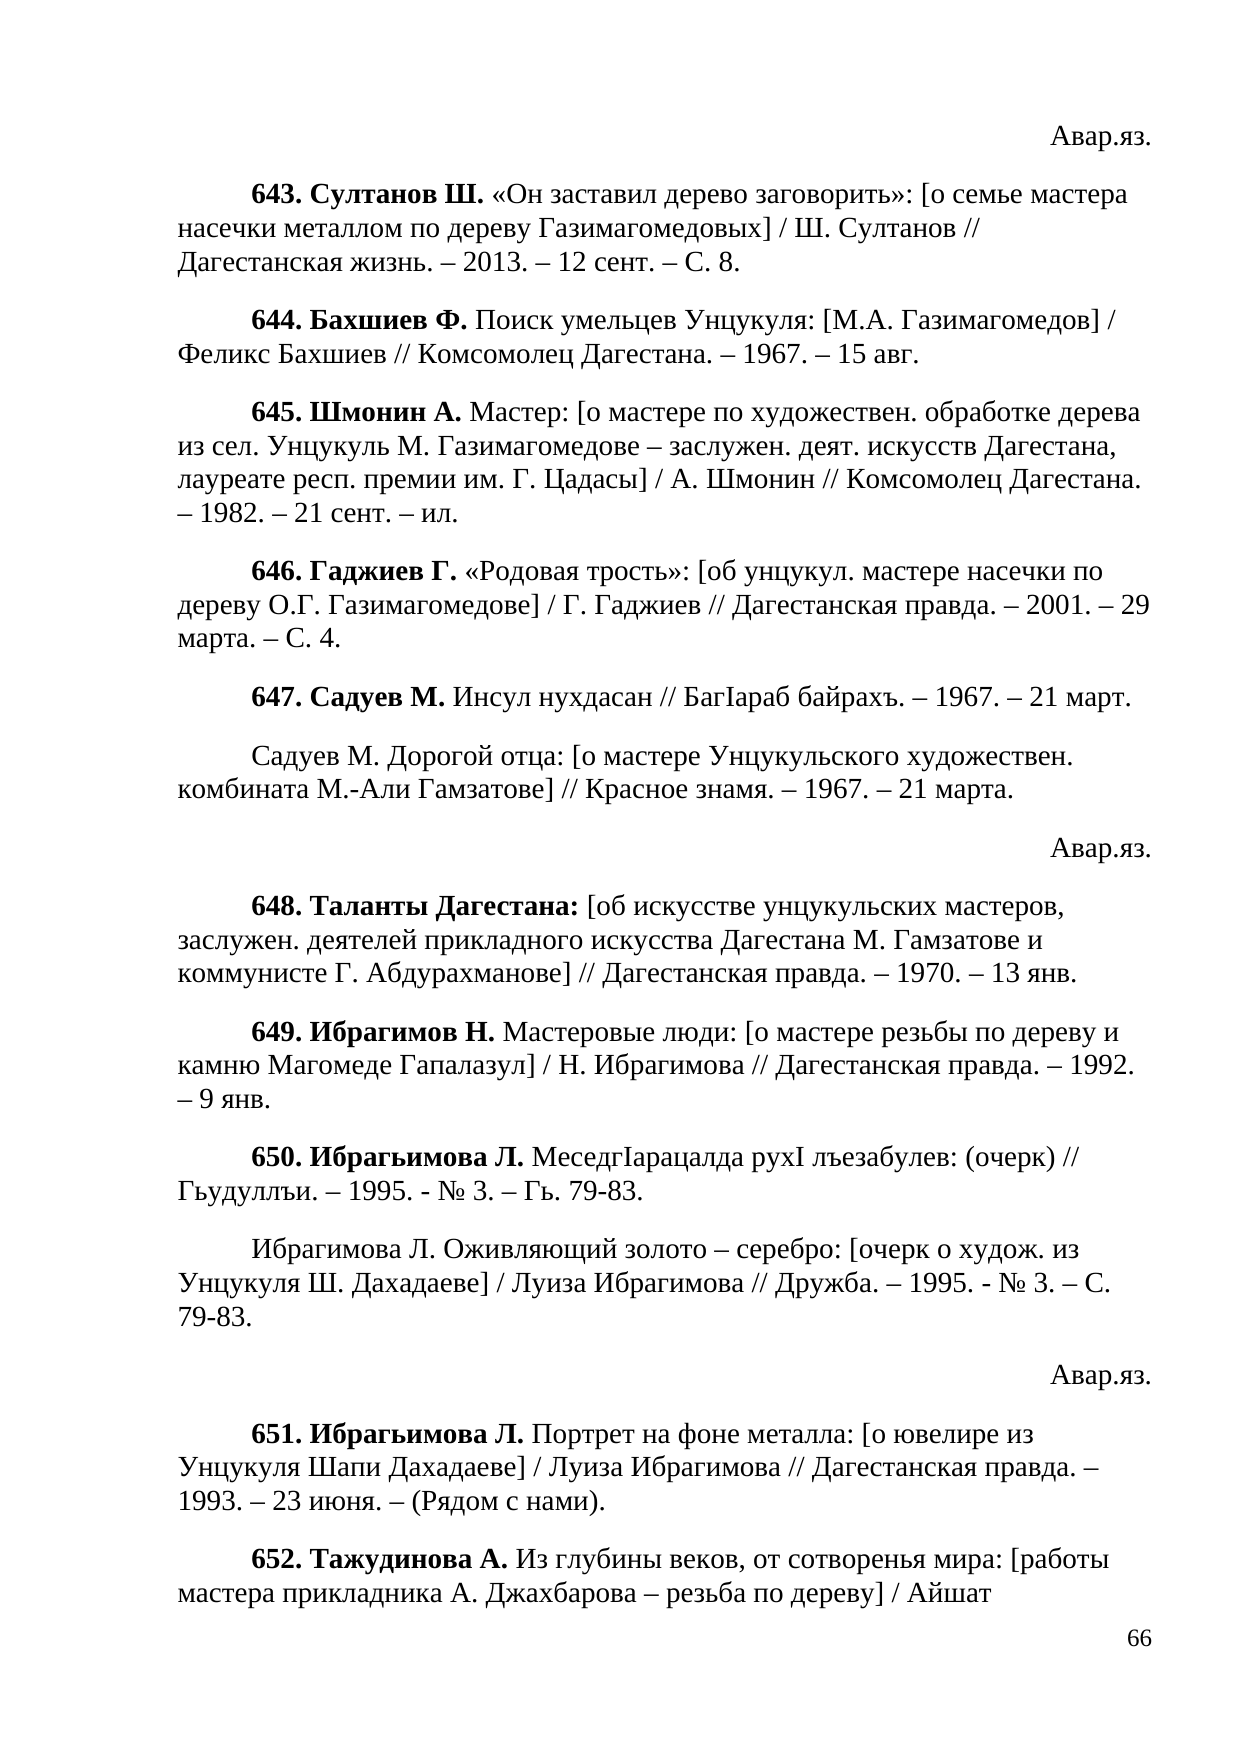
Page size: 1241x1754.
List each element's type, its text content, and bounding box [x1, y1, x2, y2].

text Ибрагимова Л. Оживляющий золото – серебро: [очерк о худож. из Унцукуля Ш. Дахадаеве] / Луиза Ибрагимова // Дружба. – 1995. - № 3. – С. 79-83. [177, 1232, 1152, 1332]
text Авар.яз. [177, 1357, 1152, 1391]
text Авар.яз. [177, 118, 1152, 152]
text 645. Шмонин А. Мастер: [о мастере по художествен. обработке дерева из сел. Унцукуль М. Газимагомедове – заслужен. деят. искусств Дагестана, лауреате респ. премии им. Г. Цадасы] / А. Шмонин // Комсомолец Дагестана. – 1982. – 21 сент. – ил. [177, 394, 1152, 528]
text 647. Садуев М. Инсул нухдасан // БагIараб байрахъ. – 1967. – 21 март. [177, 679, 1152, 713]
text 646. Гаджиев Г. «Родовая трость»: [об унцукул. мастере насечки по дереву О.Г. Газимагомедове] / Г. Гаджиев // Дагестанская правда. – 2001. – 29 марта. – С. 4. [177, 553, 1152, 654]
text Авар.яз. [177, 830, 1152, 863]
text 644. Бахшиев Ф. Поиск умельцев Унцукуля: [М.А. Газимагомедов] / Феликс Бахшиев // Комсомолец Дагестана. – 1967. – 15 авг. [177, 302, 1152, 369]
text 650. Ибрагьимова Л. МеседгIарацалда рухI лъезабулев: (очерк) // Гьудуллъи. – 1995. - № 3. – Гь. 79-83. [177, 1139, 1152, 1207]
text 649. Ибрагимов Н. Мастеровые люди: [о мастере резьбы по дереву и камню Магомеде Гапалазул] / Н. Ибрагимова // Дагестанская правда. – 1992. – 9 янв. [177, 1014, 1152, 1114]
text 651. Ибрагьимова Л. Портрет на фоне металла: [о ювелире из Унцукуля Шапи Дахадаеве] / Луиза Ибрагимова // Дагестанская правда. – 1993. – 23 июня. – (Рядом с нами). [177, 1416, 1152, 1516]
text 648. Таланты Дагестана: [об искусстве унцукульских мастеров, заслужен. деятелей прикладного искусства Дагестана М. Гамзатове и коммунисте Г. Абдурахманове] // Дагестанская правда. – 1970. – 13 янв. [177, 888, 1152, 989]
text 643. Султанов Ш. «Он заставил дерево заговорить»: [о семье мастера насечки металлом по дереву Газимагомедовых] / Ш. Султанов // Дагестанская жизнь. – 2013. – 12 сент. – С. 8. [177, 177, 1152, 277]
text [177, 1541, 1152, 1608]
text Садуев М. Дорогой отца: [о мастере Унцукульского художествен. комбината М.-Али Гамзатове] // Красное знамя. – 1967. – 21 марта. [177, 738, 1152, 805]
